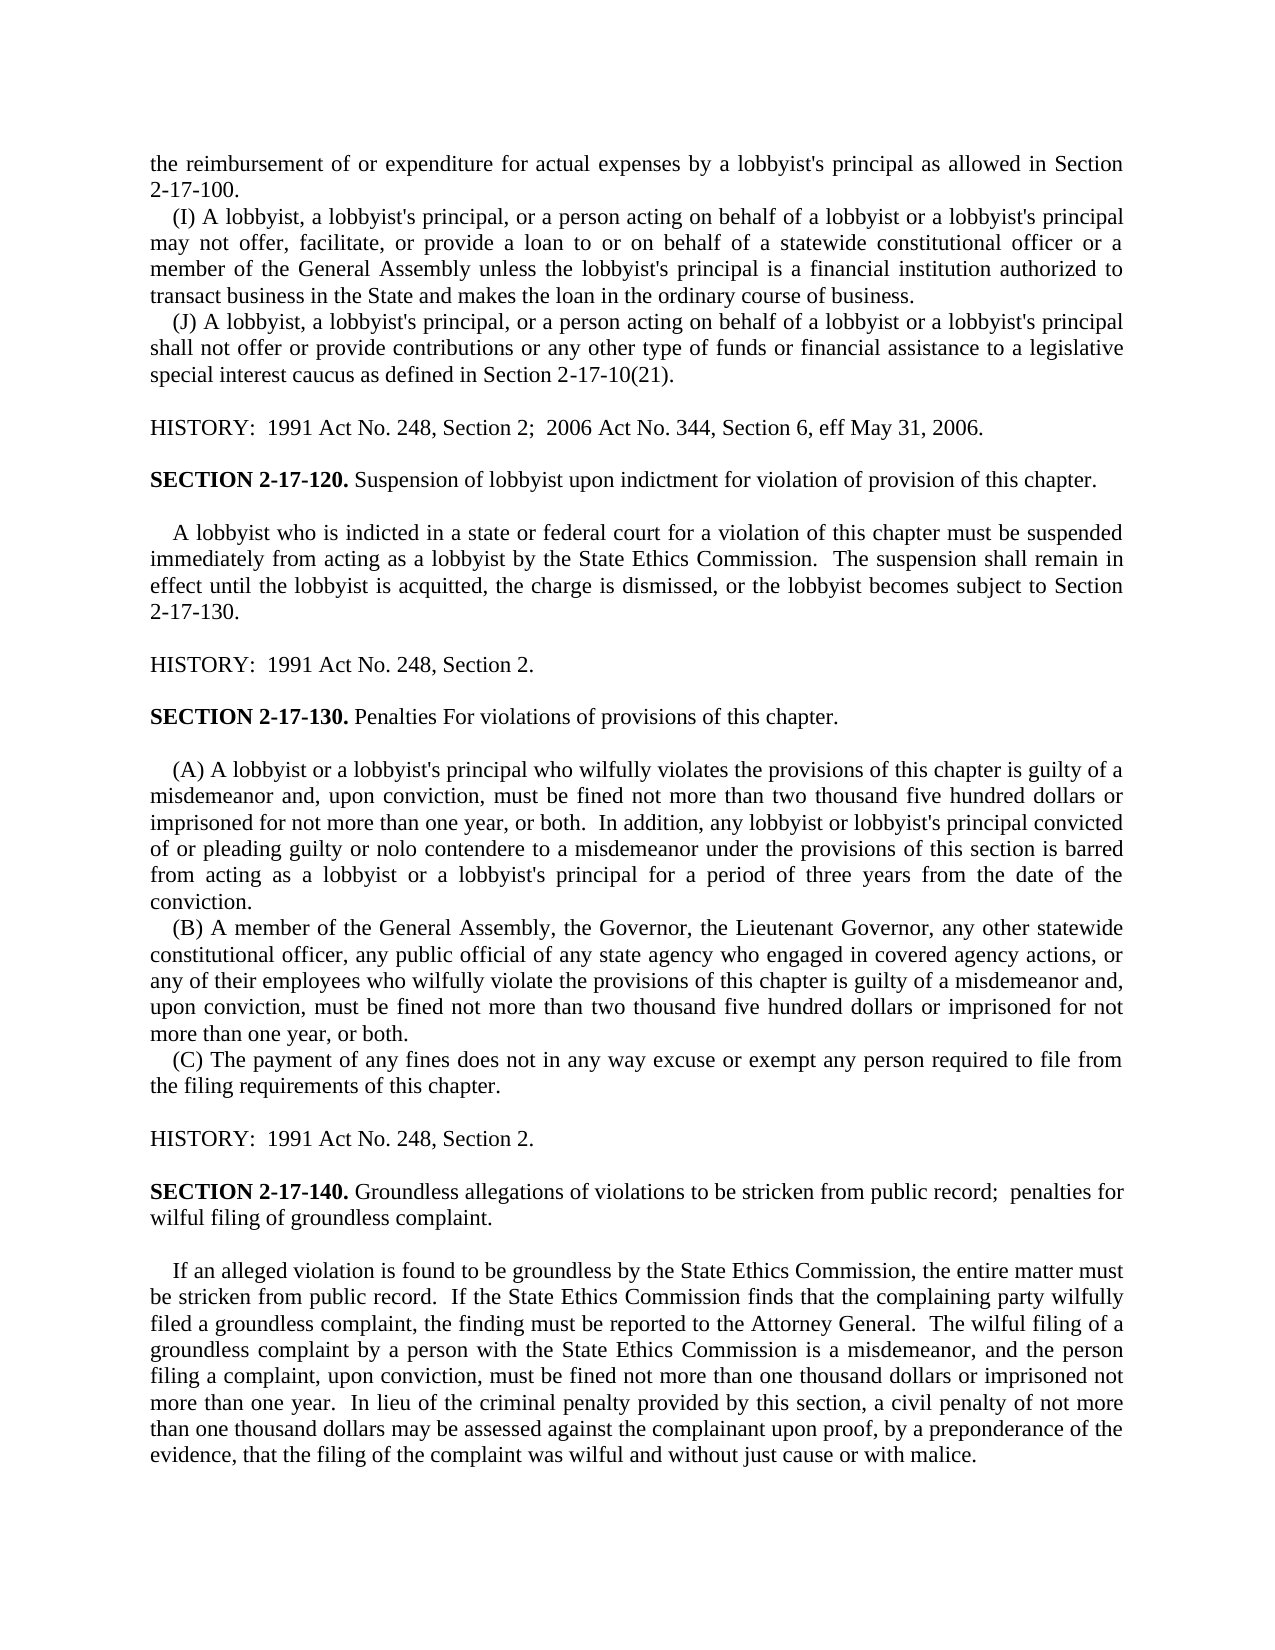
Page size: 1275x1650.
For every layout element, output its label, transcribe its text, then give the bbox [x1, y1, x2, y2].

text SECTION 2-17-140. Groundless allegations of violations to be stricken from public record; penalties for wilful filing of groundless complaint. [150, 1178, 1125, 1231]
text SECTION 2-17-130. Penalties For violations of provisions of this chapter. [150, 703, 1125, 730]
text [150, 150, 1125, 203]
text (J) A lobbyist, a lobbyist's principal, or a person acting on behalf of a lobbyist or a lobbyist's principal shall not offer or provide contributions or any other type of funds or financial assistance to a legislative special interest caucus as defined in Section 2-17-10(21). [150, 308, 1125, 387]
text (B) A member of the General Assembly, the Governor, the Lieutenant Governor, any other statewide constitutional officer, any public official of any state agency who engaged in covered agency actions, or any of their employees who wilfully violate the provisions of this chapter is guilty of a misdemeanor and, upon conviction, must be fined not more than two thousand five hundred dollars or imprisoned for not more than one year, or both. [150, 914, 1125, 1046]
text (A) A lobbyist or a lobbyist's principal who wilfully violates the provisions of this chapter is guilty of a misdemeanor and, upon conviction, must be fined not more than two thousand five hundred dollars or imprisoned for not more than one year, or both. In addition, any lobbyist or lobbyist's principal convicted of or pleading guilty or nolo contendere to a misdemeanor under the provisions of this section is barred from acting as a lobbyist or a lobbyist's principal for a period of three years from the date of the conviction. [150, 756, 1125, 914]
text HISTORY: 1991 Act No. 248, Section 2. [150, 1125, 1125, 1151]
text HISTORY: 1991 Act No. 248, Section 2. [150, 651, 1125, 677]
text A lobbyist who is indicted in a state or federal court for a violation of this chapter must be suspended immediately from acting as a lobbyist by the State Ethics Commission. The suspension shall remain in effect until the lobbyist is acquitted, the charge is dismissed, or the lobbyist becomes subject to Section 2-17-130. [150, 519, 1125, 624]
text If an alleged violation is found to be groundless by the State Ethics Commission, the entire matter must be stricken from public record. If the State Ethics Commission finds that the complaining party wilfully filed a groundless complaint, the finding must be reported to the Attorney General. The wilful filing of a groundless complaint by a person with the State Ethics Commission is a misdemeanor, and the person filing a complaint, upon conviction, must be fined not more than one thousand dollars or imprisoned not more than one year. In lieu of the criminal penalty provided by this section, a civil penalty of not more than one thousand dollars may be assessed against the complainant upon proof, by a preponderance of the evidence, that the filing of the complaint was wilful and without just cause or with malice. [150, 1257, 1125, 1468]
text (I) A lobbyist, a lobbyist's principal, or a person acting on behalf of a lobbyist or a lobbyist's principal may not offer, facilitate, or provide a loan to or on behalf of a statewide constitutional officer or a member of the General Assembly unless the lobbyist's principal is a financial institution authorized to transact business in the State and makes the loan in the ordinary course of business. [150, 203, 1125, 308]
text (C) The payment of any fines does not in any way excuse or exempt any person required to file from the filing requirements of this chapter. [150, 1046, 1125, 1099]
text HISTORY: 1991 Act No. 248, Section 2; 2006 Act No. 344, Section 6, eff May 31, 2006. [150, 413, 1125, 440]
text SECTION 2-17-120. Suspension of lobbyist upon indictment for violation of provision of this chapter. [150, 466, 1125, 493]
